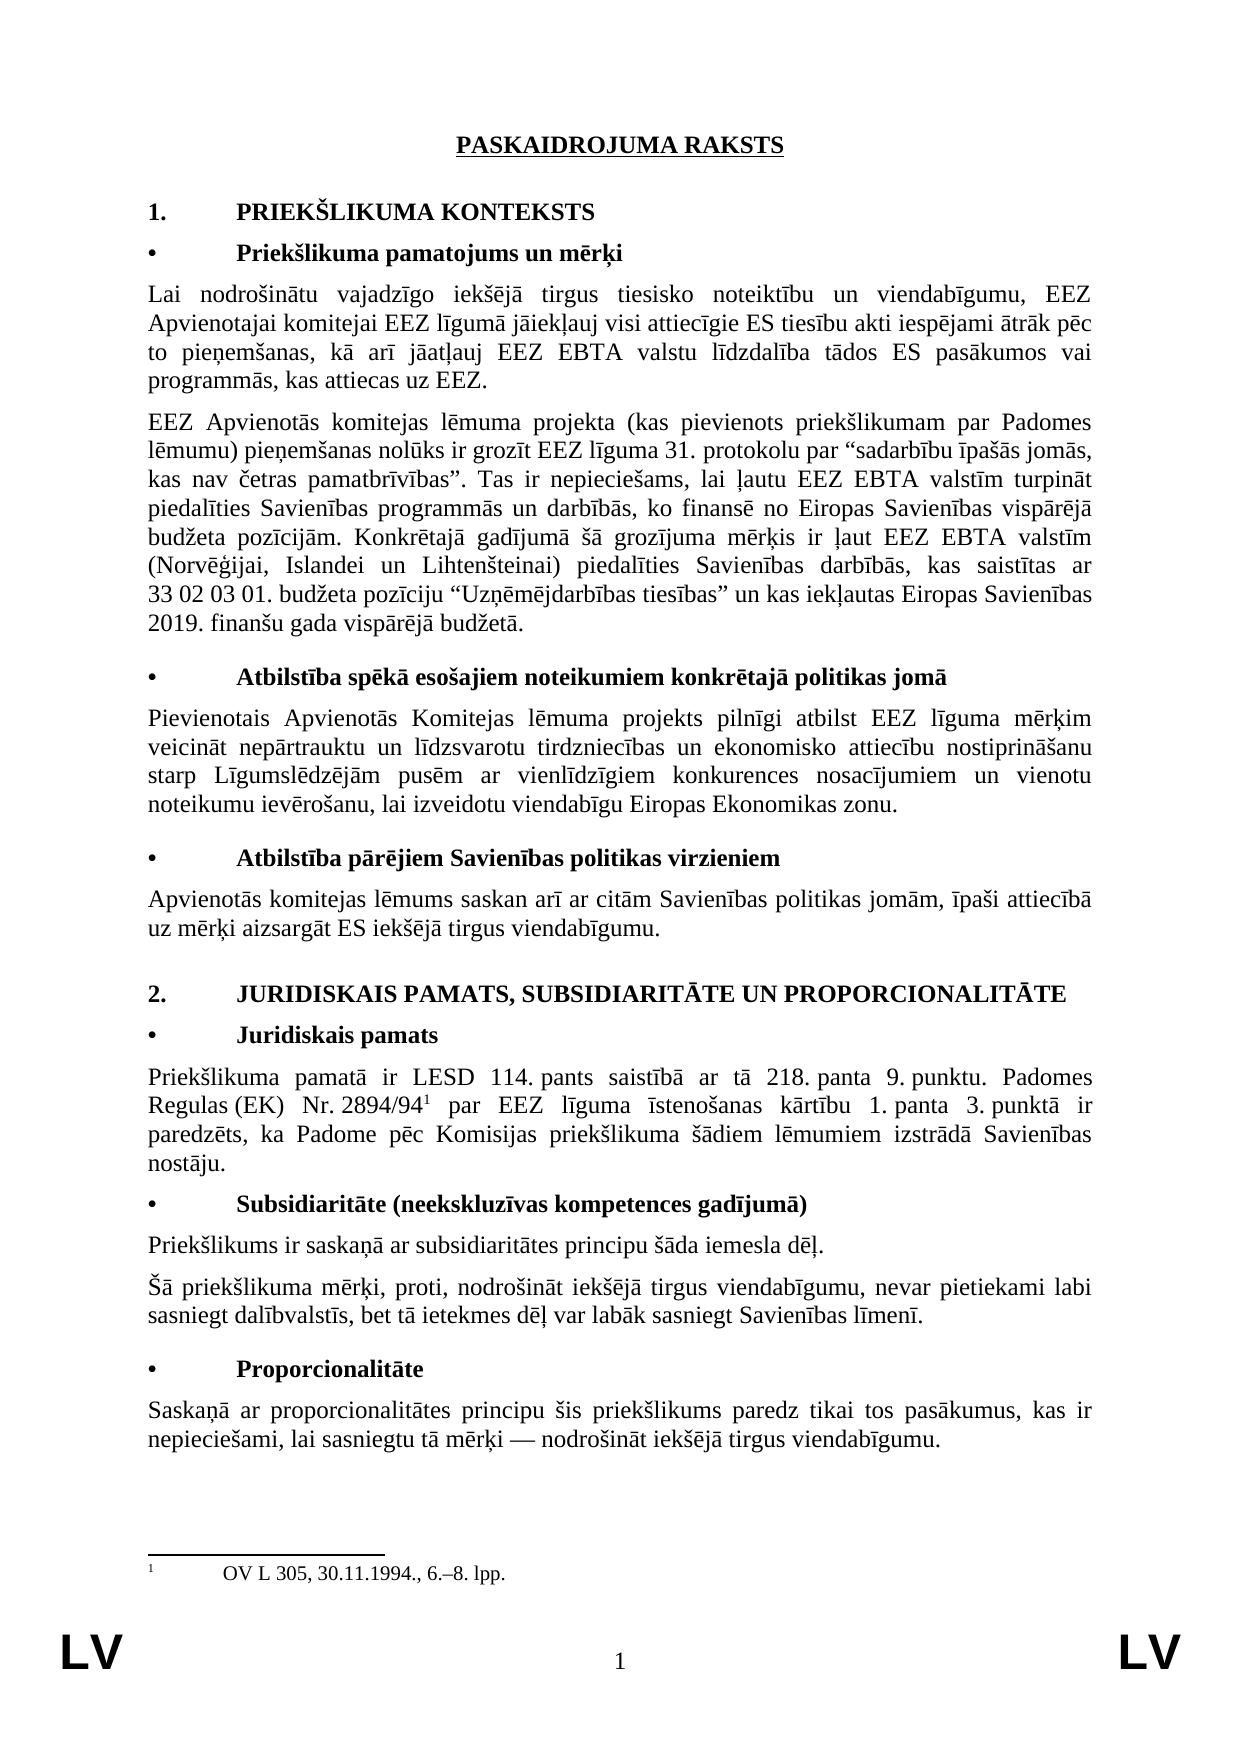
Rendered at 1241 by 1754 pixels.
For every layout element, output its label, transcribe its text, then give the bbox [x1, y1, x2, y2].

text Šā priekšlikuma mērķi, proti, nodrošināt iekšējā tirgus viendabīgumu, nevar pietiekami labi sasniegt dalībvalstīs, bet tā ietekmes dēļ var labāk sasniegt Savienības līmenī. [148, 1272, 1093, 1329]
text Priekšlikuma pamatā ir LESD 114. pants saistībā ar tā 218. panta 9. punktu. Padomes Regulas (EK) Nr. 2894/94 par EEZ līguma īstenošanas kārtību 1. panta 3. punktā ir paredzēts, ka Padome pēc Komisijas priekšlikuma šādiem lēmumiem izstrādā Savienības nostāju. [148, 1062, 1093, 1177]
text Apvienotās komitejas lēmums saskan arī ar citām Savienības politikas jomām, īpaši attiecībā uz mērķi aizsargāt ES iekšējā tirgus viendabīgumu. [148, 884, 1093, 942]
subtitle • Atbilstība pārējiem Savienības politikas virzieniem [148, 843, 1093, 872]
text Saskaņā ar proporcionalitātes principu šis priekšlikums paredz tikai tos pasākumus, kas ir nepieciešami, lai sasniegtu tā mērķi — nodrošināt iekšējā tirgus viendabīgumu. [148, 1396, 1093, 1453]
text Priekšlikums ir saskaņā ar subsidiaritātes principu šāda iemesla dēļ. [148, 1231, 1093, 1259]
subtitle 1. PRIEKŠLIKUMA KONTEKSTS [148, 197, 1093, 226]
text EEZ Apvienotās komitejas lēmuma projekta (kas pievienots priekšlikumam par Padomes lēmumu) pieņemšanas nolūks ir grozīt EEZ līguma 31. protokolu par “sadarbību īpašās jomās, kas nav četras pamatbrīvības”. Tas ir nepieciešams, lai ļautu EEZ EBTA valstīm turpināt piedalīties Savienības programmās un darbībās, ko finansē no Eiropas Savienības vispārējā budžeta pozīcijām. Konkrētajā gadījumā šā grozījuma mērķis ir ļaut EEZ EBTA valstīm (Norvēģijai, Islandei un Lihtenšteinai) piedalīties Savienības darbībās, kas saistītas ar 33 02 03 01. budžeta pozīciju “Uzņēmējdarbības tiesības” un kas iekļautas Eiropas Savienības 2019. finanšu gada vispārējā budžetā. [148, 407, 1093, 637]
subtitle • Atbilstība spēkā esošajiem noteikumiem konkrētajā politikas jomā [148, 662, 1093, 691]
subtitle • Priekšlikuma pamatojums un mērķi [148, 238, 1093, 267]
subtitle 2. JURIDISKAIS PAMATS, SUBSIDIARITĀTE UN PROPORCIONALITĀTE [148, 979, 1093, 1008]
subtitle • Proporcionalitāte [148, 1354, 1093, 1383]
text PASKAIDROJUMA RAKSTS [148, 131, 1093, 159]
subtitle • Juridiskais pamats [148, 1021, 1093, 1049]
text Pievienotais Apvienotās Komitejas lēmuma projekts pilnīgi atbilst EEZ līguma mērķim veicināt nepārtrauktu un līdzsvarotu tirdzniecības un ekonomisko attiecību nostiprināšanu starp Līgumslēdzējām pusēm ar vienlīdzīgiem konkurences nosacījumiem un vienotu noteikumu ievērošanu, lai izveidotu viendabīgu Eiropas Ekonomikas zonu. [148, 703, 1093, 818]
text Lai nodrošinātu vajadzīgo iekšējā tirgus tiesisko noteiktību un viendabīgumu, EEZ Apvienotajai komitejai EEZ līgumā jāiekļauj visi attiecīgie ES tiesību akti iespējami ātrāk pēc to pieņemšanas, kā arī jāatļauj EEZ EBTA valstu līdzdalība tādos ES pasākumos vai programmās, kas attiecas uz EEZ. [148, 279, 1093, 394]
subtitle • Subsidiaritāte (neekskluzīvas kompetences gadījumā) [148, 1189, 1093, 1218]
